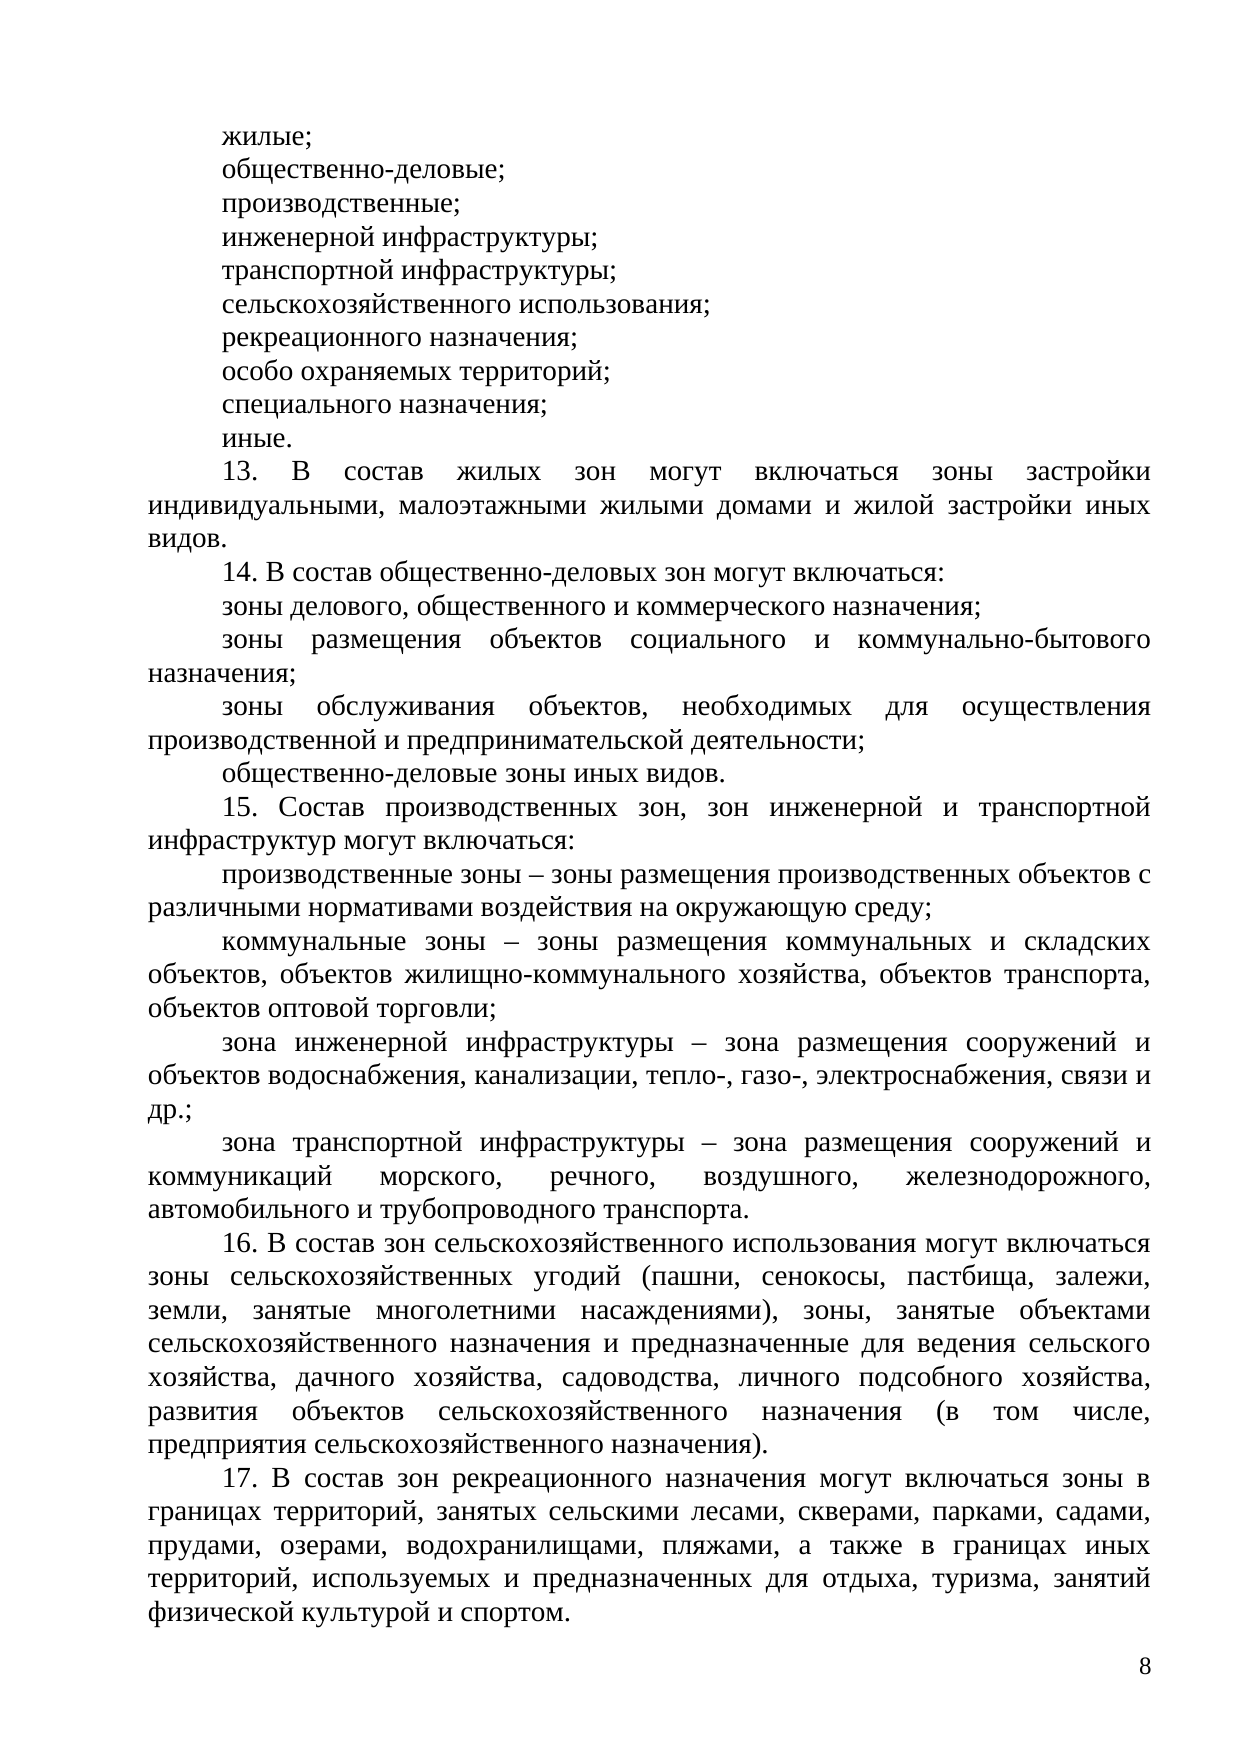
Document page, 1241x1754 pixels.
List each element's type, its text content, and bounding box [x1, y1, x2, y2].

text зона инженерной инфраструктуры – зона размещения сооружений и объектов водоснабжения, канализации, тепло-, газо-, электроснабжения, связи и др.; [148, 1024, 1152, 1124]
text особо охраняемых территорий; [148, 353, 1152, 386]
text коммунальные зоны – зоны размещения коммунальных и складских объектов, объектов жилищно-коммунального хозяйства, объектов транспорта, объектов оптовой торговли; [148, 923, 1152, 1024]
text транспортной инфраструктуры; [148, 252, 1152, 286]
text иные. [148, 420, 1152, 453]
text 14. В состав общественно-деловых зон могут включаться: [148, 554, 1152, 588]
text 13. В состав жилых зон могут включаться зоны застройки индивидуальными, малоэтажными жилыми домами и жилой застройки иных видов. [148, 453, 1152, 554]
text инженерной инфраструктуры; [148, 219, 1152, 252]
text производственные; [148, 185, 1152, 219]
text 16. В состав зон сельскохозяйственного использования могут включаться зоны сельскохозяйственных угодий (пашни, сенокосы, пастбища, залежи, земли, занятые многолетними насаждениями), зоны, занятые объектами сельскохозяйственного назначения и предназначенные для ведения сельского хозяйства, дачного хозяйства, садоводства, личного подсобного хозяйства, развития объектов сельскохозяйственного назначения (в том числе, предприятия сельскохозяйственного назначения). [148, 1225, 1152, 1460]
text зоны обслуживания объектов, необходимых для осуществления производственной и предпринимательской деятельности; [148, 688, 1152, 755]
text зоны размещения объектов социального и коммунально-бытового назначения; [148, 621, 1152, 688]
text общественно-деловые зоны иных видов. [148, 755, 1152, 789]
text специального назначения; [148, 386, 1152, 420]
text 15. Состав производственных зон, зон инженерной и транспортной инфраструктур могут включаться: [148, 789, 1152, 856]
text зона транспортной инфраструктуры – зона размещения сооружений и коммуникаций морского, речного, воздушного, железнодорожного, автомобильного и трубопроводного транспорта. [148, 1124, 1152, 1225]
text 17. В состав зон рекреационного назначения могут включаться зоны в границах территорий, занятых сельскими лесами, скверами, парками, садами, прудами, озерами, водохранилищами, пляжами, а также в границах иных территорий, используемых и предназначенных для отдыха, туризма, занятий физической культурой и спортом. [148, 1460, 1152, 1627]
text сельскохозяйственного использования; [148, 286, 1152, 319]
text рекреационного назначения; [148, 319, 1152, 353]
text зоны делового, общественного и коммерческого назначения; [148, 588, 1152, 621]
text общественно-деловые; [148, 152, 1152, 185]
text производственные зоны – зоны размещения производственных объектов с различными нормативами воздействия на окружающую среду; [148, 856, 1152, 923]
text жилые; [148, 118, 1152, 152]
